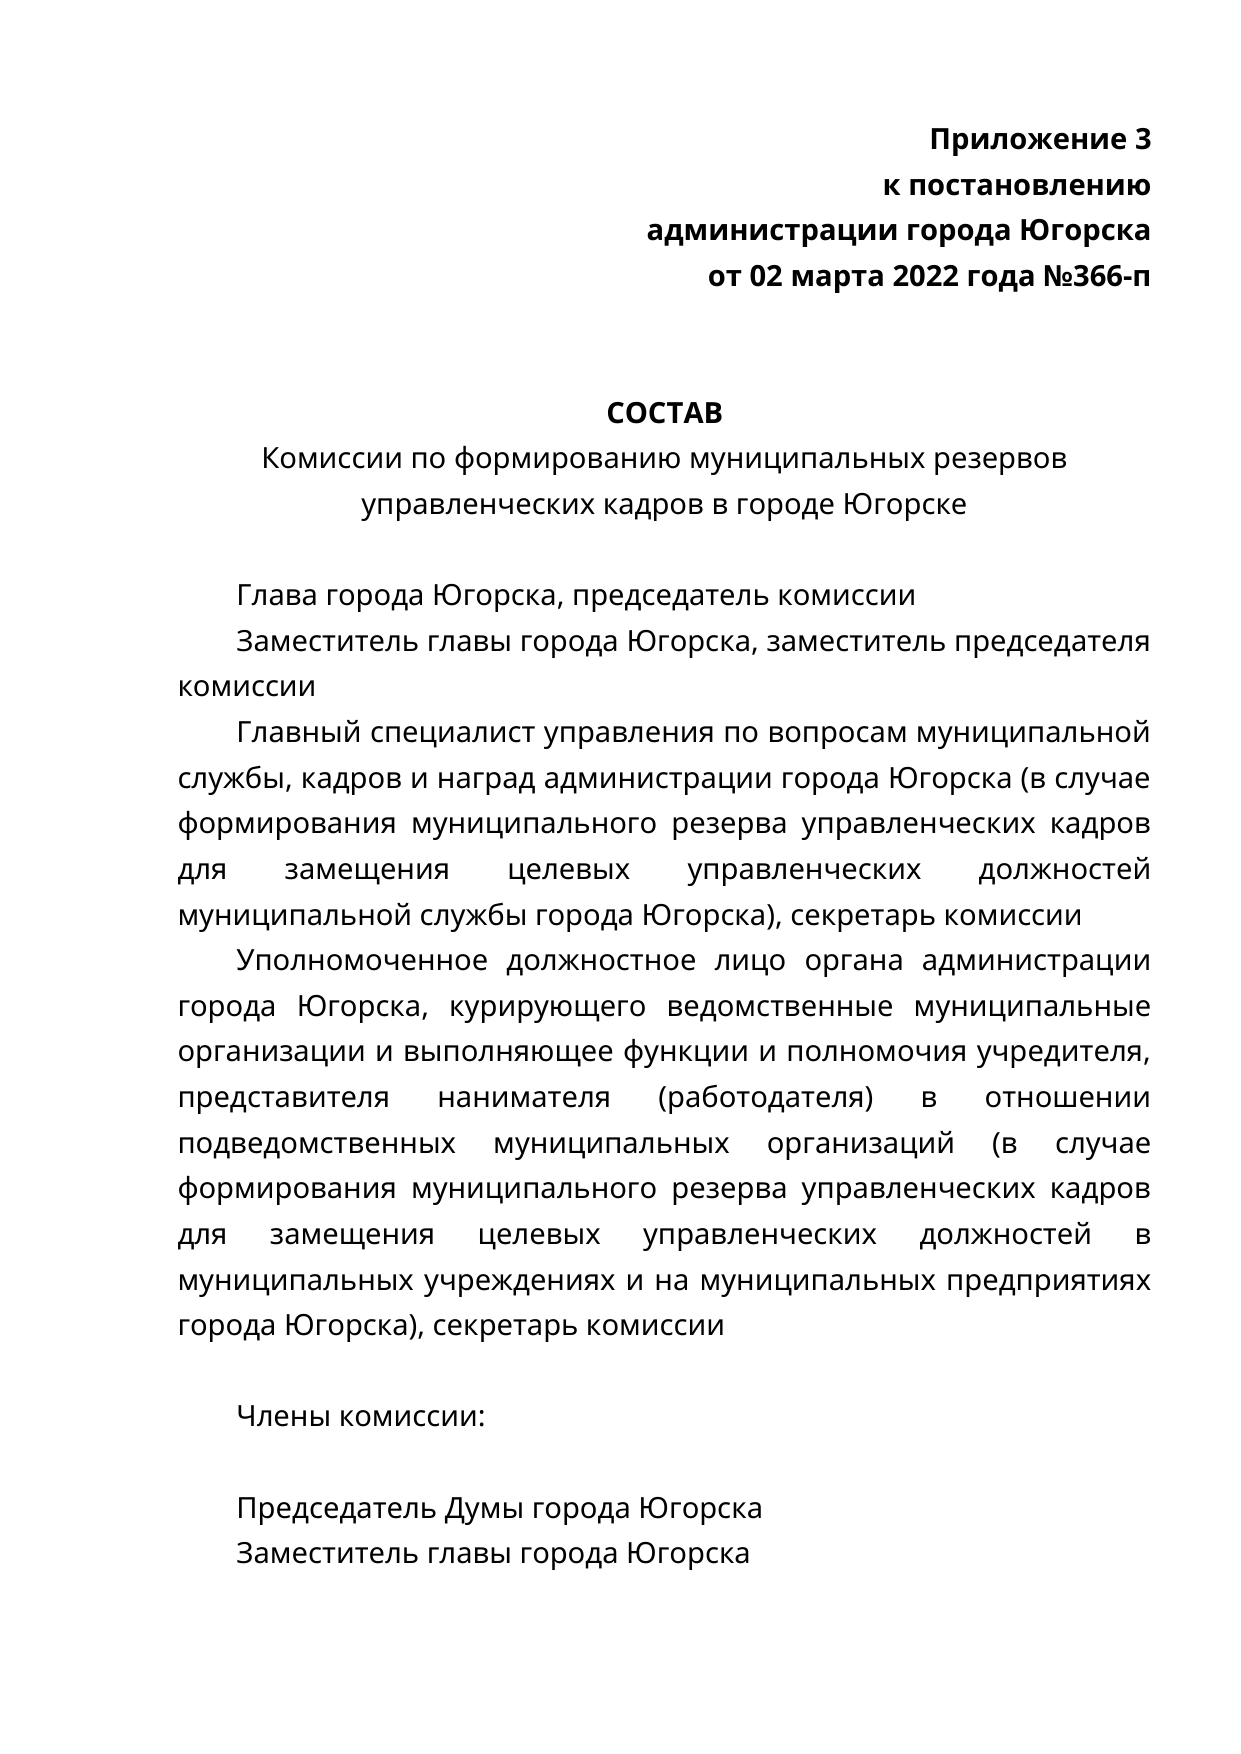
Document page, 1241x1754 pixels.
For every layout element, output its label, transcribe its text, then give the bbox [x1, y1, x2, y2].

text от 02 марта 2022 года №366-п [177, 255, 1152, 295]
subtitle управленческих кадров в городе Югорске [177, 483, 1152, 523]
text Уполномоченное должностное лицо органа администрации города Югорска, курирующего ведомственные муниципальные организации и выполняющее функции и полномочия учредителя, представителя нанимателя (работодателя) в отношении подведомственных муниципальных организаций (в случае формирования муниципального резерва управленческих кадров для замещения целевых управленческих должностей в муниципальных учреждениях и на муниципальных предприятиях города Югорска), секретарь комиссии [177, 939, 1152, 1344]
text Заместитель главы города Югорска, заместитель председателя комиссии [177, 620, 1152, 705]
text администрации города Югорска [177, 209, 1152, 249]
text к постановлению [177, 164, 1152, 203]
text Председатель Думы города Югорска [177, 1487, 1152, 1527]
text СОСТАВ [177, 392, 1152, 432]
text Главный специалист управления по вопросам муниципальной службы, кадров и наград администрации города Югорска (в случае формирования муниципального резерва управленческих кадров для замещения целевых управленческих должностей муниципальной службы города Югорска), секретарь комиссии [177, 711, 1152, 933]
text Приложение 3 [177, 118, 1152, 158]
subtitle Комиссии по формированию муниципальных резервов [177, 437, 1152, 477]
text Заместитель главы города Югорска [177, 1532, 1152, 1572]
text Глава города Югорска, председатель комиссии [177, 574, 1152, 614]
text Члены комиссии: [177, 1396, 1152, 1435]
